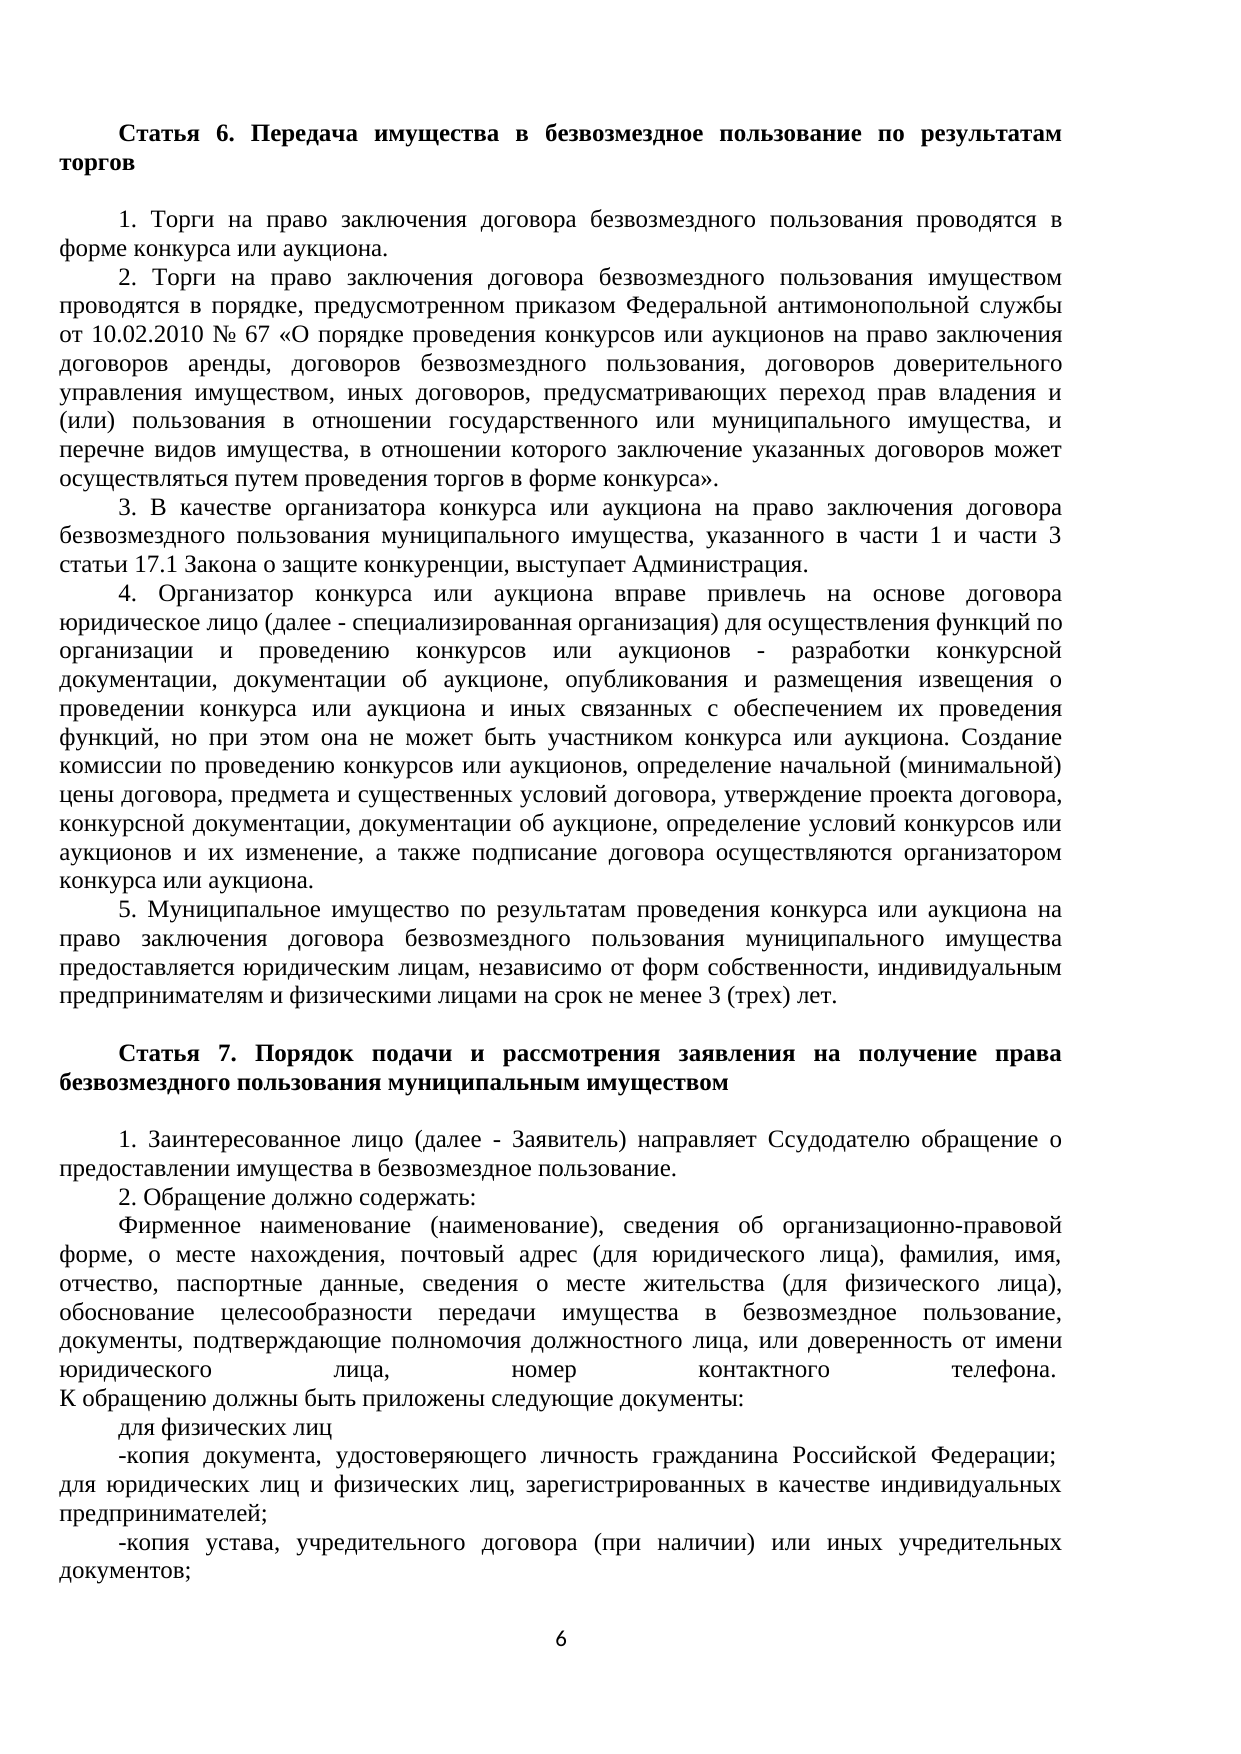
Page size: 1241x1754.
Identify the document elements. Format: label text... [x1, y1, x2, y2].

text 3. В качестве организатора конкурса или аукциона на право заключения договора безвозмездного пользования муниципального имущества, указанного в части 1 и части 3 статьи 17.1 Закона о защите конкуренции, выступает Администрация. [59, 492, 1063, 578]
text 4. Организатор конкурса или аукциона вправе привлечь на основе договора юридическое лицо (далее - специализированная организация) для осуществления функций по организации и проведению конкурсов или аукционов - разработки конкурсной документации, документации об аукционе, опубликования и размещения извещения о проведении конкурса или аукциона и иных связанных с обеспечением их проведения функций, но при этом она не может быть участником конкурса или аукциона. Создание комиссии по проведению конкурсов или аукционов, определение начальной (минимальной) цены договора, предмета и существенных условий договора, утверждение проекта договора, конкурсной документации, документации об аукционе, определение условий конкурсов или аукционов и их изменение, а также подписание договора осуществляются организатором конкурса или аукциона. [59, 578, 1063, 894]
text 2. Обращение должно содержать: [59, 1182, 1063, 1211]
text для физических лиц [59, 1412, 1063, 1441]
text -копия устава, учредительного договора (при наличии) или иных учредительных документов; [59, 1527, 1063, 1584]
text 5. Муниципальное имущество по результатам проведения конкурса или аукциона на право заключения договора безвозмездного пользования муниципального имущества предоставляется юридическим лицам, независимо от форм собственности, индивидуальным предпринимателям и физическими лицами на срок не менее 3 (трех) лет. [59, 894, 1063, 1009]
text 2. Торги на право заключения договора безвозмездного пользования имуществом проводятся в порядке, предусмотренном приказом Федеральной антимонопольной службы от 10.02.2010 № 67 «О порядке проведения конкурсов или аукционов на право заключения договоров аренды, договоров безвозмездного пользования, договоров доверительного управления имуществом, иных договоров, предусматривающих переход прав владения и (или) пользования в отношении государственного или муниципального имущества, и перечне видов имущества, в отношении которого заключение указанных договоров может осуществляться путем проведения торгов в форме конкурса». [59, 262, 1063, 492]
text 1. Заинтересованное лицо (далее - Заявитель) направляет Ссудодателю обращение о предоставлении имущества в безвозмездное пользование. [59, 1124, 1063, 1182]
text -копия документа, удостоверяющего личность гражданина Российской Федерации; для юридических лиц и физических лиц, зарегистрированных в качестве индивидуальных предпринимателей; [59, 1441, 1063, 1527]
text Статья 6. Передача имущества в безвозмездное пользование по результатам торгов [59, 118, 1063, 176]
text Статья 7. Порядок подачи и рассмотрения заявления на получение права безвозмездного пользования муниципальным имуществом [59, 1038, 1063, 1096]
text Фирменное наименование (наименование), сведения об организационно-правовой форме, о месте нахождения, почтовый адрес (для юридического лица), фамилия, имя, отчество, паспортные данные, сведения о месте жительства (для физического лица), обоснование целесообразности передачи имущества в безвозмездное пользование, документы, подтверждающие полномочия должностного лица, или доверенность от имени юридического лица, номер контактного телефона. К обращению должны быть приложены следующие документы: [59, 1211, 1063, 1412]
text 1. Торги на право заключения договора безвозмездного пользования проводятся в форме конкурса или аукциона. [59, 204, 1063, 262]
